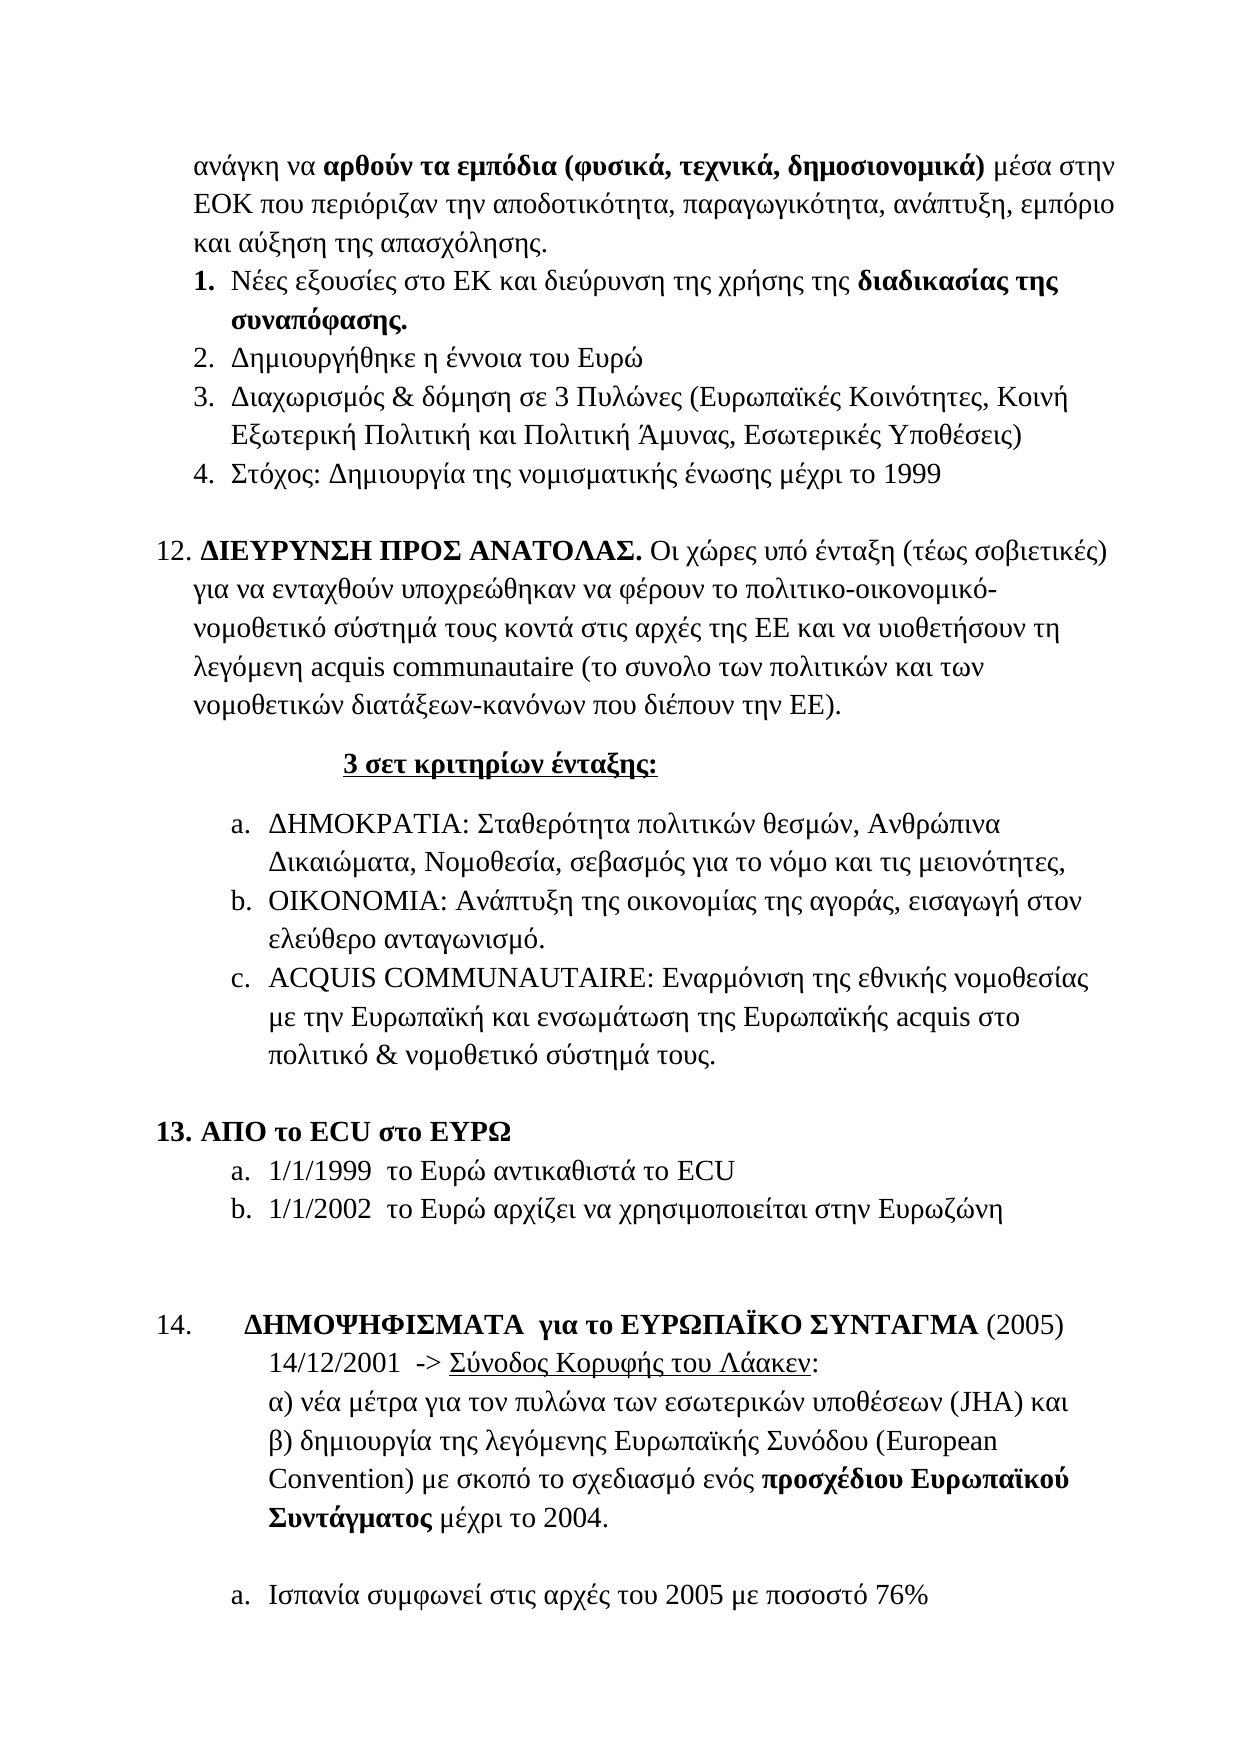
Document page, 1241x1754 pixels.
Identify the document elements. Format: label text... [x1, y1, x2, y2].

list ΟΙΚΟΝΟΜΙΑ: Ανάπτυξη της οικονομίας της αγοράς, εισαγωγή στον ελεύθερο ανταγωνισμό. [231, 883, 1122, 955]
list 1/1/1999 το Ευρώ αντικαθιστά το ECU [231, 1153, 1122, 1186]
list β) δημιουργία της λεγόμενης Ευρωπαϊκής Συνόδου (European Convention) με σκοπό το σχεδιασμό ενός προσχέδιου Ευρωπαϊκού Συντάγματος μέχρι το 2004. [268, 1423, 1122, 1533]
list ΔΙΕΥΡΥΝΣΗ ΠΡΟΣ ΑΝΑΤΟΛΑΣ. Οι χώρες υπό ένταξη (τέως σοβιετικές) για να ενταχθούν υποχρεώθηκαν να φέρουν το πολιτικο-οικονομικό-νομοθετικό σύστημά τους κοντά στις αρχές της ΕΕ και να υιοθετήσουν τη λεγόμενη acquis communautaire (το συνολο των πολιτικών και των νομοθετικών διατάξεων-κανόνων που διέπουν την ΕΕ). [156, 533, 1122, 721]
list ΔΗΜΟΨΗΦΙΣΜΑΤΑ για το ΕΥΡΩΠΑΪΚΟ ΣΥΝΤΑΓΜΑ (2005) [156, 1307, 1122, 1341]
list 1/1/2002 το Ευρώ αρχίζει να χρησιμοποιείται στην Ευρωζώνη [231, 1191, 1122, 1225]
list Ισπανία συμφωνεί στις αρχές του 2005 με ποσοστό 76% [231, 1577, 1122, 1610]
list Διαχωρισμός & δόμηση σε 3 Πυλώνες (Ευρωπαϊκές Κοινότητες, Κοινή Εξωτερική Πολιτική και Πολιτική Άμυνας, Εσωτερικές Υποθέσεις) [193, 379, 1122, 451]
list ACQUIS COMMUNAUTAIRE: Εναρμόνιση της εθνικής νομοθεσίας με την Ευρωπαϊκή και ενσωμάτωση της Ευρωπαϊκής acquis στο πολιτικό & νομοθετικό σύστημά τους. [231, 960, 1122, 1071]
list Νέες εξουσίες στο ΕΚ και διεύρυνση της χρήσης της διαδικασίας της συναπόφασης. [193, 263, 1122, 335]
list 14/12/2001 -> Σύνοδος Κορυφής του Λάακεν: [268, 1346, 1122, 1379]
list α) νέα μέτρα για τον πυλώνα των εσωτερικών υποθέσεων (JHA) και [268, 1384, 1122, 1418]
list ανάγκη να αρθούν τα εμπόδια (φυσικά, τεχνικά, δημοσιονομικά) μέσα στην ΕΟΚ που περιόριζαν την αποδοτικότητα, παραγωγικότητα, ανάπτυξη, εμπόριο και αύξηση της απασχόλησης. [193, 148, 1122, 258]
text 3 σετ κριτηρίων ένταξης: [268, 747, 1122, 780]
list ΑΠΟ το ECU στο EYΡΩ [156, 1114, 1122, 1148]
list Δημιουργήθηκε η έννοια του Ευρώ [193, 340, 1122, 374]
list Στόχος: Δημιουργία της νομισματικής ένωσης μέχρι το 1999 [193, 456, 1122, 489]
list ΔΗΜΟΚΡΑΤΙΑ: Σταθερότητα πολιτικών θεσμών, Ανθρώπινα Δικαιώματα, Νομοθεσία, σεβασμός για το νόμο και τις μειονότητες, [231, 806, 1122, 878]
